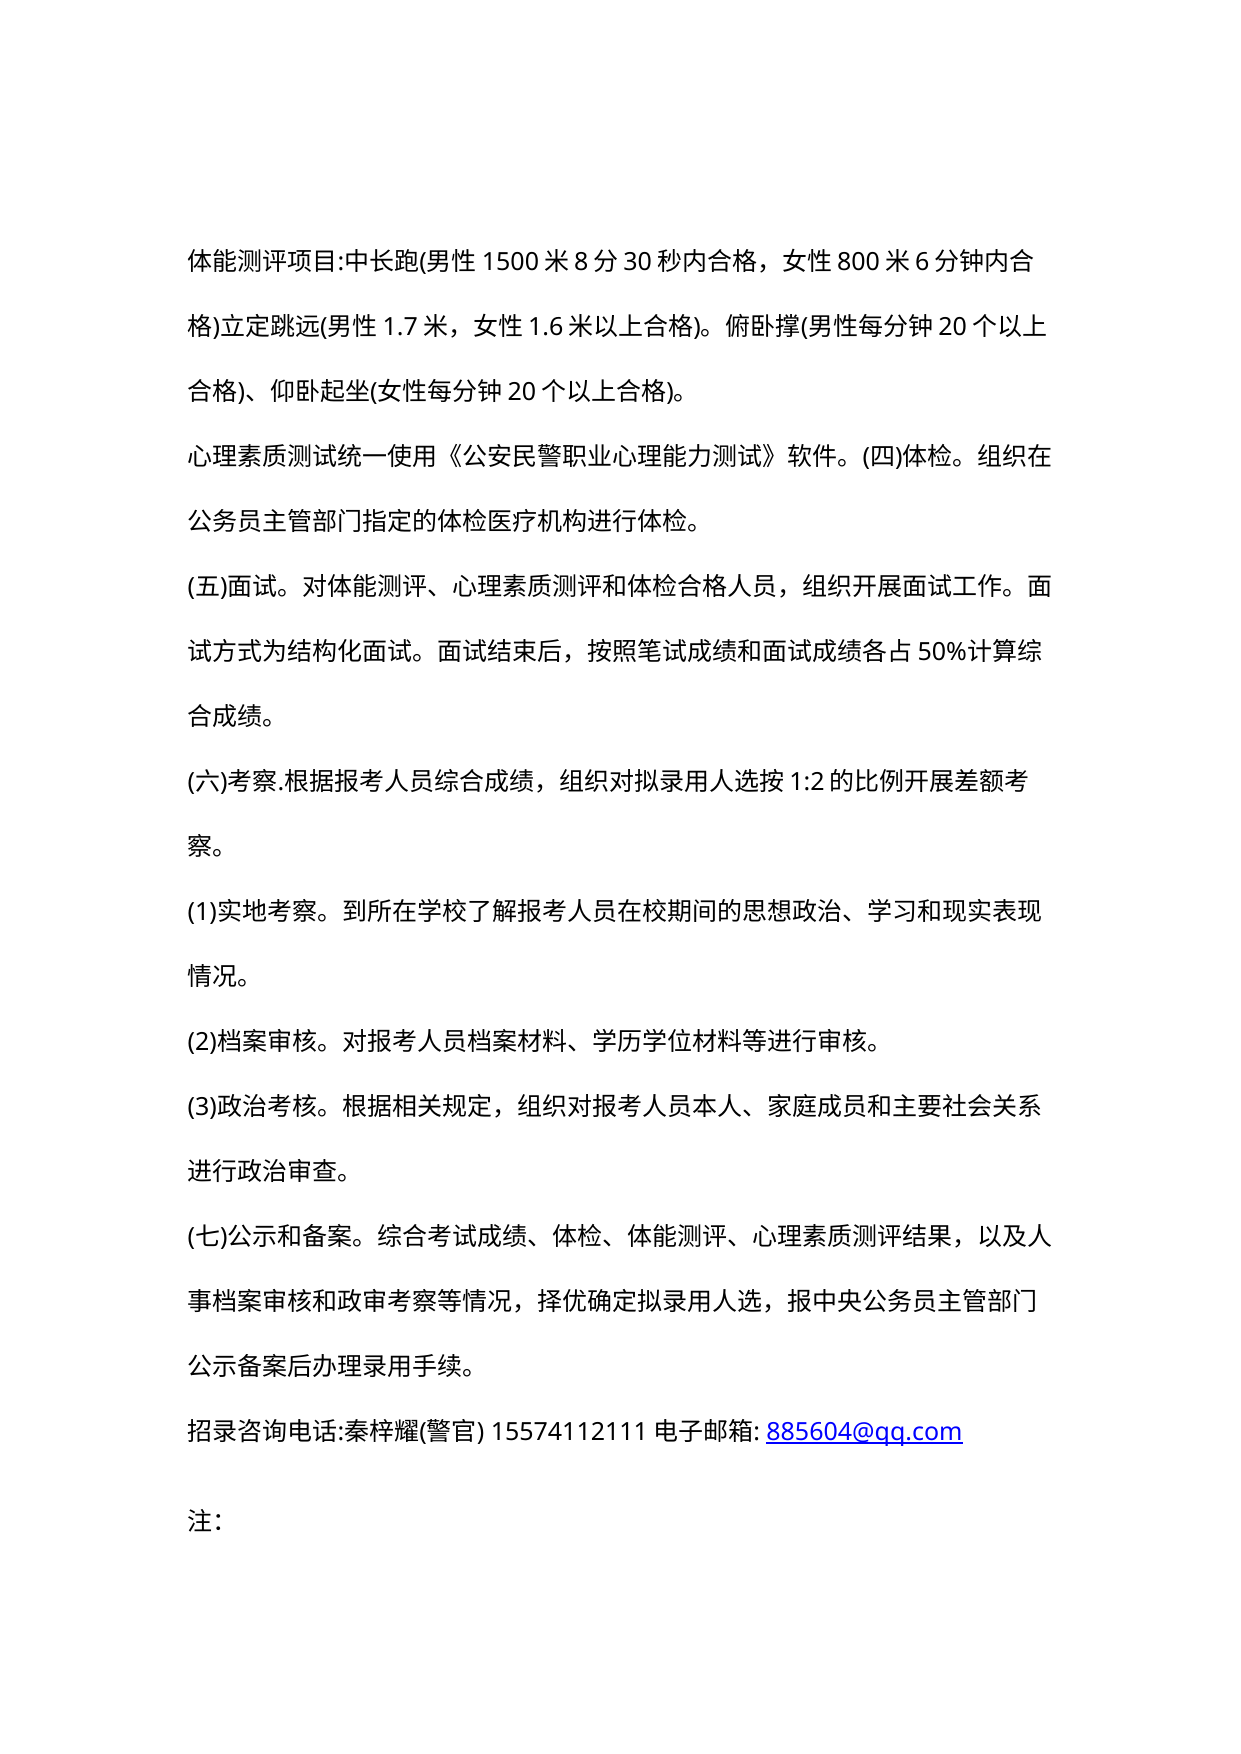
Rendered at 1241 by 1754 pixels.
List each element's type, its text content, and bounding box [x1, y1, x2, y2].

list 注： [187, 1487, 1053, 1552]
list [187, 162, 1053, 1462]
